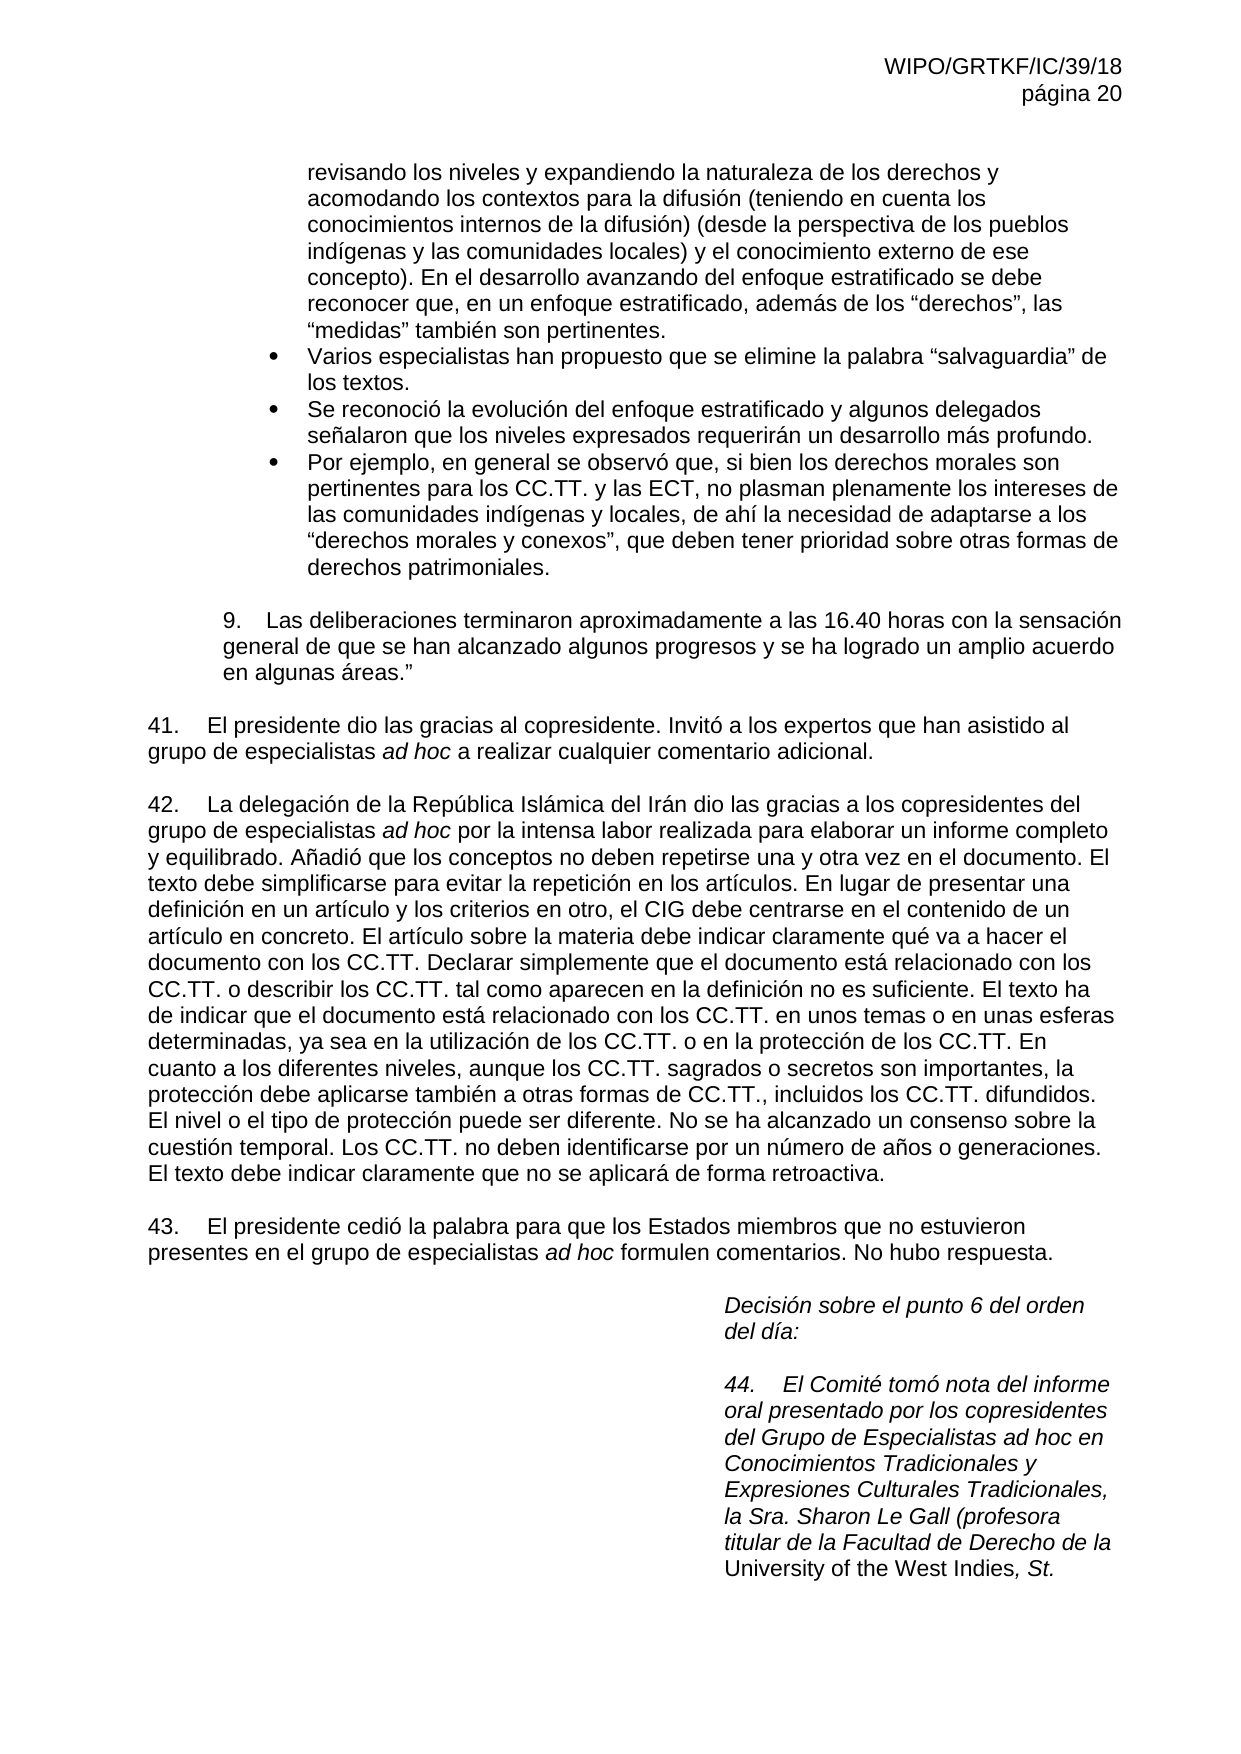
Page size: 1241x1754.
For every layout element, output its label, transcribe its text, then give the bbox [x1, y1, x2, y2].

list Por ejemplo, en general se observó que, si bien los derechos morales son pertinentes para los CC.TT. y las ECT, no plasman plenamente los intereses de las comunidades indígenas y locales, de ahí la necesidad de adaptarse a los “derechos morales y conexos”, que deben tener prioridad sobre otras formas de derechos patrimoniales. [269, 448, 1122, 580]
list 9. Las deliberaciones terminaron aproximadamente a las 16.40 horas con la sensación general de que se han alcanzado algunos progresos y se ha logrado un amplio acuerdo en algunas áreas.” [223, 607, 1122, 686]
list La delegación de la República Islámica del Irán dio las gracias a los copresidentes del grupo de especialistas ad hoc por la intensa labor realizada para elaborar un informe completo y equilibrado. Añadió que los conceptos no deben repetirse una y otra vez en el documento. El texto debe simplificarse para evitar la repetición en los artículos. En lugar de presentar una definición en un artículo y los criterios en otro, el CIG debe centrarse en el contenido de un artículo en concreto. El artículo sobre la materia debe indicar claramente qué va a hacer el documento con los CC.TT. Declarar simplemente que el documento está relacionado con los CC.TT. o describir los CC.TT. tal como aparecen en la definición no es suficiente. El texto ha de indicar que el documento está relacionado con los CC.TT. en unos temas o en unas esferas determinadas, ya sea en la utilización de los CC.TT. o en la protección de los CC.TT. En cuanto a los diferentes niveles, aunque los CC.TT. sagrados o secretos son importantes, la protección debe aplicarse también a otras formas de CC.TT., incluidos los CC.TT. difundidos. El nivel o el tipo de protección puede ser diferente. No se ha alcanzado un consenso sobre la cuestión temporal. Los CC.TT. no deben identificarse por un número de años o generaciones. El texto debe indicar claramente que no se aplicará de forma retroactiva. [148, 791, 1122, 1186]
list Se reconoció la evolución del enfoque estratificado y algunos delegados señalaron que los niveles expresados requerirán un desarrollo más profundo. [269, 396, 1122, 448]
list El presidente dio las gracias al copresidente. Invitó a los expertos que han asistido al grupo de especialistas ad hoc a realizar cualquier comentario adicional. [148, 712, 1122, 765]
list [724, 1371, 1122, 1582]
list Varios especialistas han propuesto que se elimine la palabra “salvaguardia” de los textos. [269, 343, 1122, 396]
list Decisión sobre el punto 6 del orden del día: [724, 1292, 1122, 1344]
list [269, 158, 1122, 343]
list El presidente cedió la palabra para que los Estados miembros que no estuvieron presentes en el grupo de especialistas ad hoc formulen comentarios. No hubo respuesta. [148, 1213, 1122, 1265]
